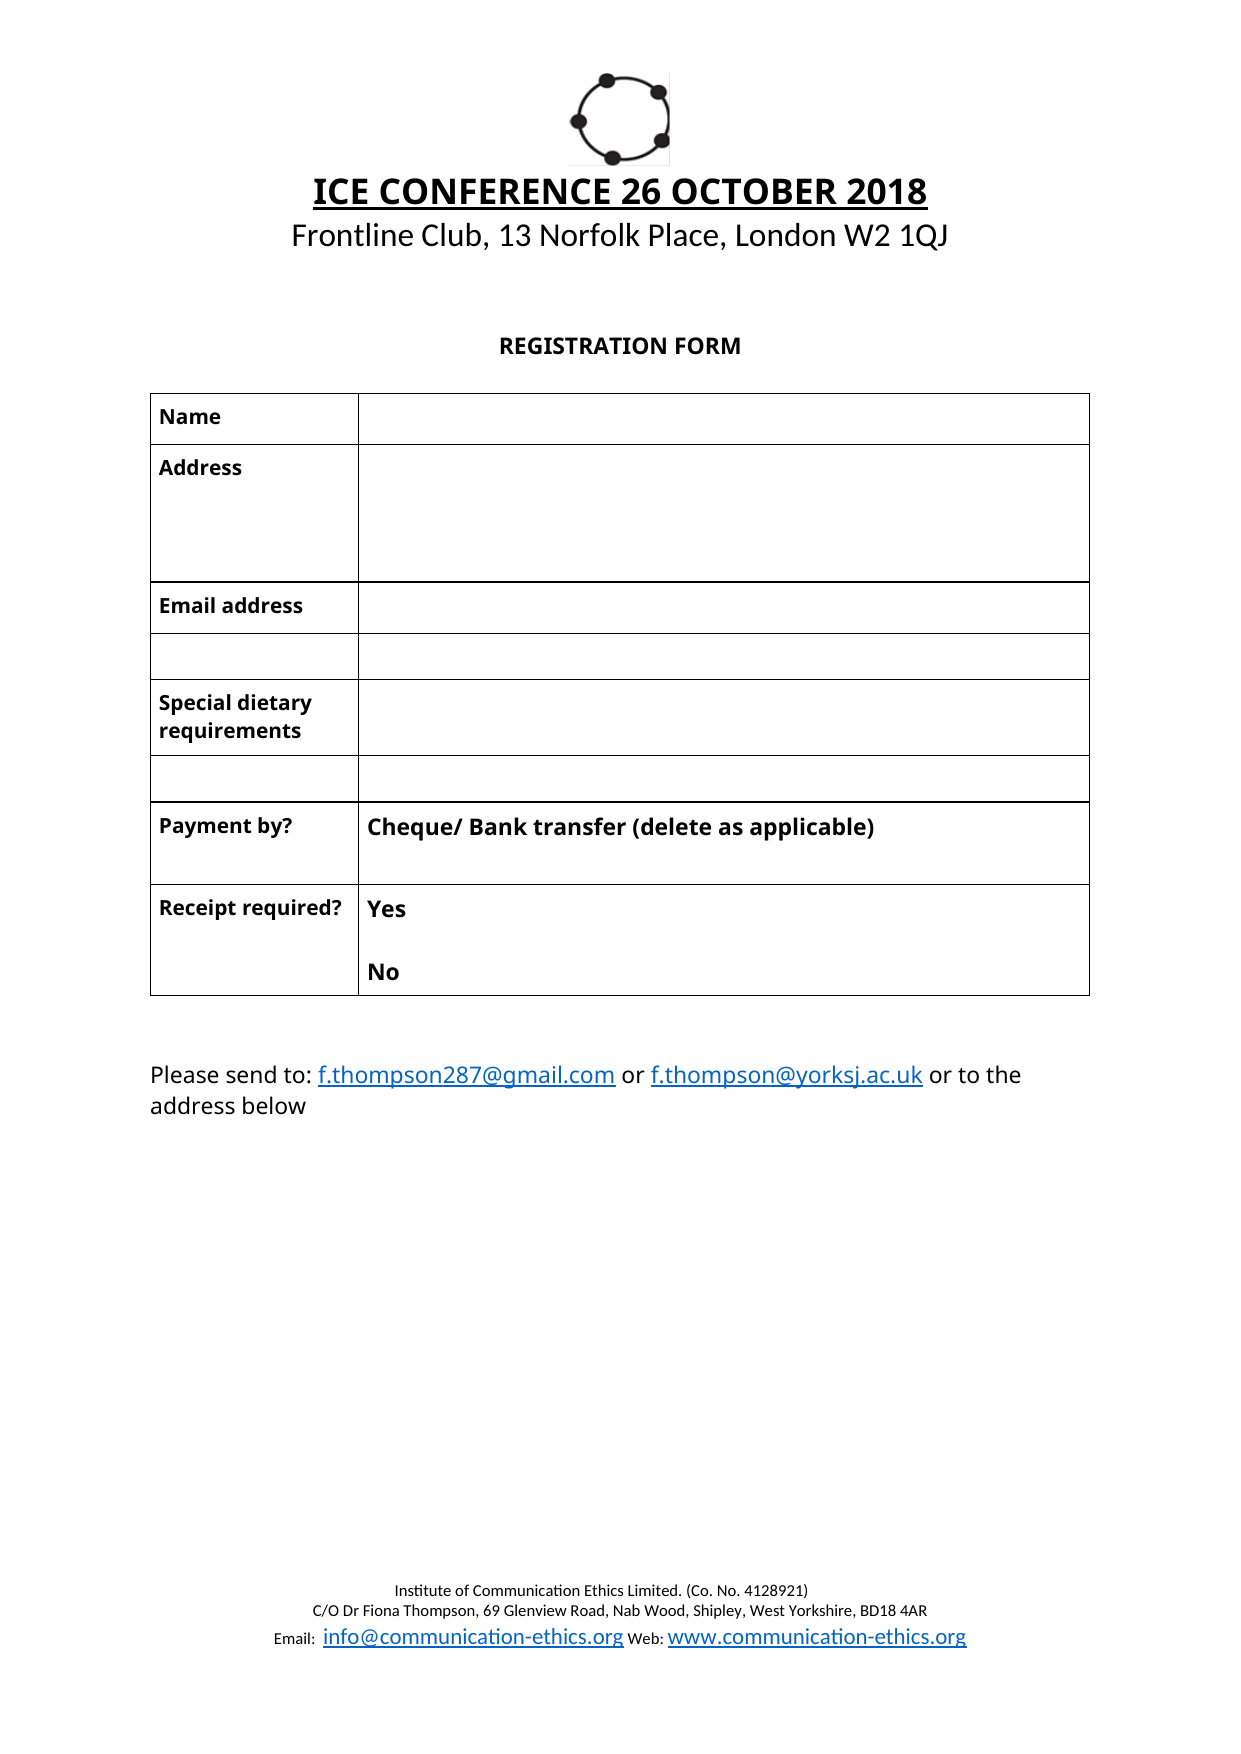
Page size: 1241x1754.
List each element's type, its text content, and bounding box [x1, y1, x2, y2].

table_cell Email address [151, 583, 358, 632]
table_cell [359, 756, 1089, 801]
table_cell Address [151, 445, 358, 581]
table_header [359, 394, 1089, 444]
table_cell [359, 445, 1089, 581]
text REGISTRATION FORM [150, 330, 1090, 362]
table_cell [359, 583, 1089, 632]
text ICE CONFERENCE 26 OCTOBER 2018 [150, 166, 1090, 214]
table_cell Yes No [359, 885, 1089, 995]
table_cell [359, 634, 1089, 679]
table_cell [151, 634, 358, 679]
table_cell [151, 756, 358, 801]
table_cell Special dietary requirements [151, 680, 358, 755]
table_cell Cheque/ Bank transfer (delete as applicable) [359, 803, 1089, 884]
table_cell Payment by? [151, 803, 358, 884]
table_header Name [151, 394, 358, 444]
text Please send to: f.thompson287@gmail.com or f.thompson@yorksj.ac.uk or to the address below [150, 1059, 1090, 1121]
text Frontline Club, 13 Norfolk Place, London W2 1QJ [150, 214, 1090, 255]
picture [569, 73, 671, 167]
table_cell [359, 680, 1089, 755]
table_cell Receipt required? [151, 885, 358, 995]
